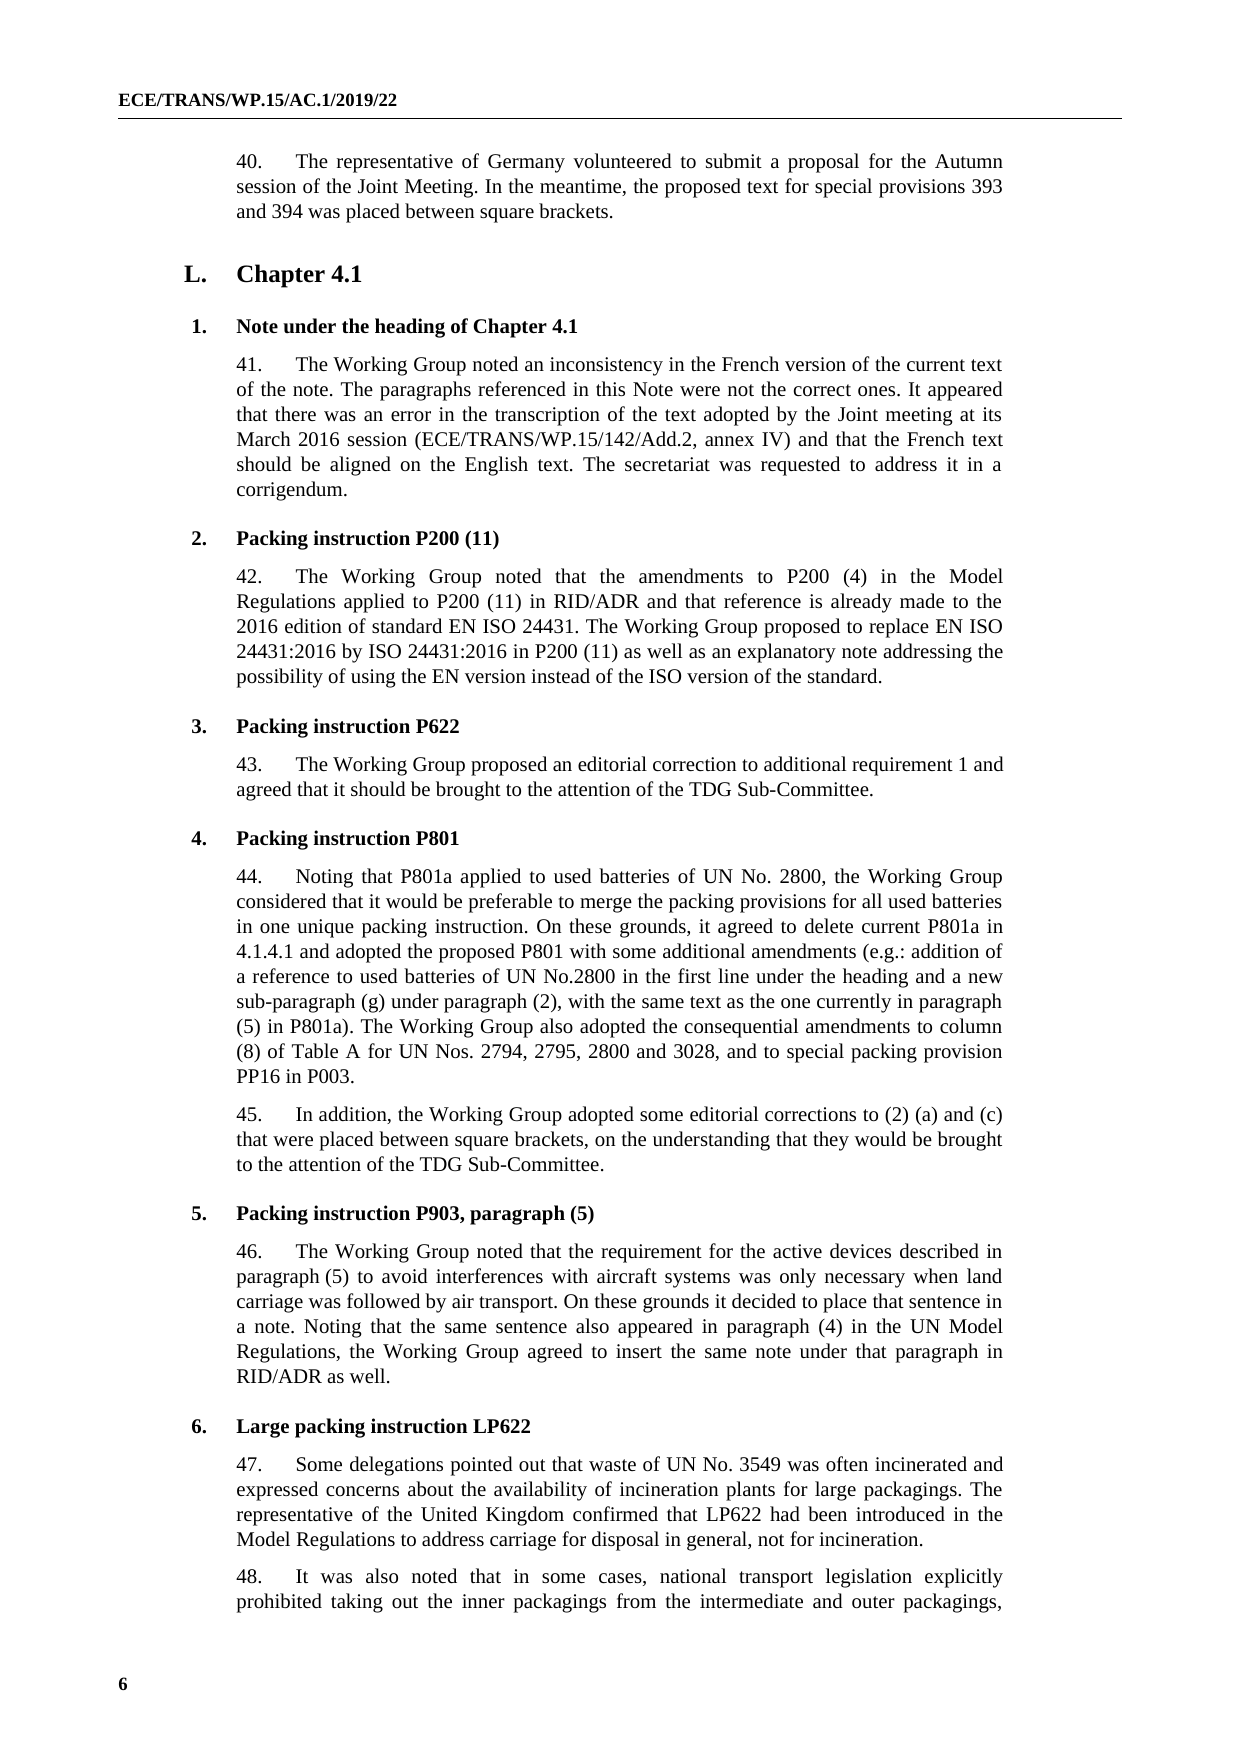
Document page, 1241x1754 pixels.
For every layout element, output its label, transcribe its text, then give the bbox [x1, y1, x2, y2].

text 6. Large packing instruction LP622 [118, 1413, 1004, 1438]
text 3. Packing instruction P622 [118, 713, 1004, 738]
text 40. The representative of Germany volunteered to submit a proposal for the Autumn session of the Joint Meeting. In the meantime, the proposed text for special provisions 393 and 394 was placed between square brackets. [236, 148, 1004, 223]
text 1. Note under the heading of Chapter 4.1 [118, 313, 1004, 338]
text 43. The Working Group proposed an editorial correction to additional requirement 1 and agreed that it should be brought to the attention of the TDG Sub-Committee. [236, 751, 1004, 801]
text 41. The Working Group noted an inconsistency in the French version of the current text of the note. The paragraphs referenced in this Note were not the correct ones. It appeared that there was an error in the transcription of the text adopted by the Joint meeting at its March 2016 session (ECE/TRANS/WP.15/142/Add.2, annex IV) and that the French text should be aligned on the English text. The secretariat was requested to address it in a corrigendum. [236, 351, 1004, 501]
text 42. The Working Group noted that the amendments to P200 (4) in the Model Regulations applied to P200 (11) in RID/ADR and that reference is already made to the 2016 edition of standard EN ISO 24431. The Working Group proposed to replace EN ISO 24431:2016 by ISO 24431:2016 in P200 (11) as well as an explanatory note addressing the possibility of using the EN version instead of the ISO version of the standard. [236, 563, 1004, 688]
text 2. Packing instruction P200 (11) [118, 526, 1004, 551]
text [236, 1563, 1004, 1613]
text 47. Some delegations pointed out that waste of UN No. 3549 was often incinerated and expressed concerns about the availability of incineration plants for large packagings. The representative of the United Kingdom confirmed that LP622 had been introduced in the Model Regulations to address carriage for disposal in general, not for incineration. [236, 1451, 1004, 1551]
text 46. The Working Group noted that the requirement for the active devices described in paragraph (5) to avoid interferences with aircraft systems was only necessary when land carriage was followed by air transport. On these grounds it decided to place that sentence in a note. Noting that the same sentence also appeared in paragraph (4) in the UN Model Regulations, the Working Group agreed to insert the same note under that paragraph in RID/ADR as well. [236, 1238, 1004, 1388]
text 4. Packing instruction P801 [118, 826, 1004, 851]
text 5. Packing instruction P903, paragraph (5) [118, 1201, 1004, 1226]
text 44. Noting that P801a applied to used batteries of UN No. 2800, the Working Group considered that it would be preferable to merge the packing provisions for all used batteries in one unique packing instruction. On these grounds, it agreed to delete current P801a in 4.1.4.1 and adopted the proposed P801 with some additional amendments (e.g.: addition of a reference to used batteries of UN No.2800 in the first line under the heading and a new sub-paragraph (g) under paragraph (2), with the same text as the one currently in paragraph (5) in P801a). The Working Group also adopted the consequential amendments to column (8) of Table A for UN Nos. 2794, 2795, 2800 and 3028, and to special packing provision PP16 in P003. [236, 863, 1004, 1088]
text L. Chapter 4.1 [118, 260, 1004, 288]
text 45. In addition, the Working Group adopted some editorial corrections to (2) (a) and (c) that were placed between square brackets, on the understanding that they would be brought to the attention of the TDG Sub-Committee. [236, 1101, 1004, 1176]
